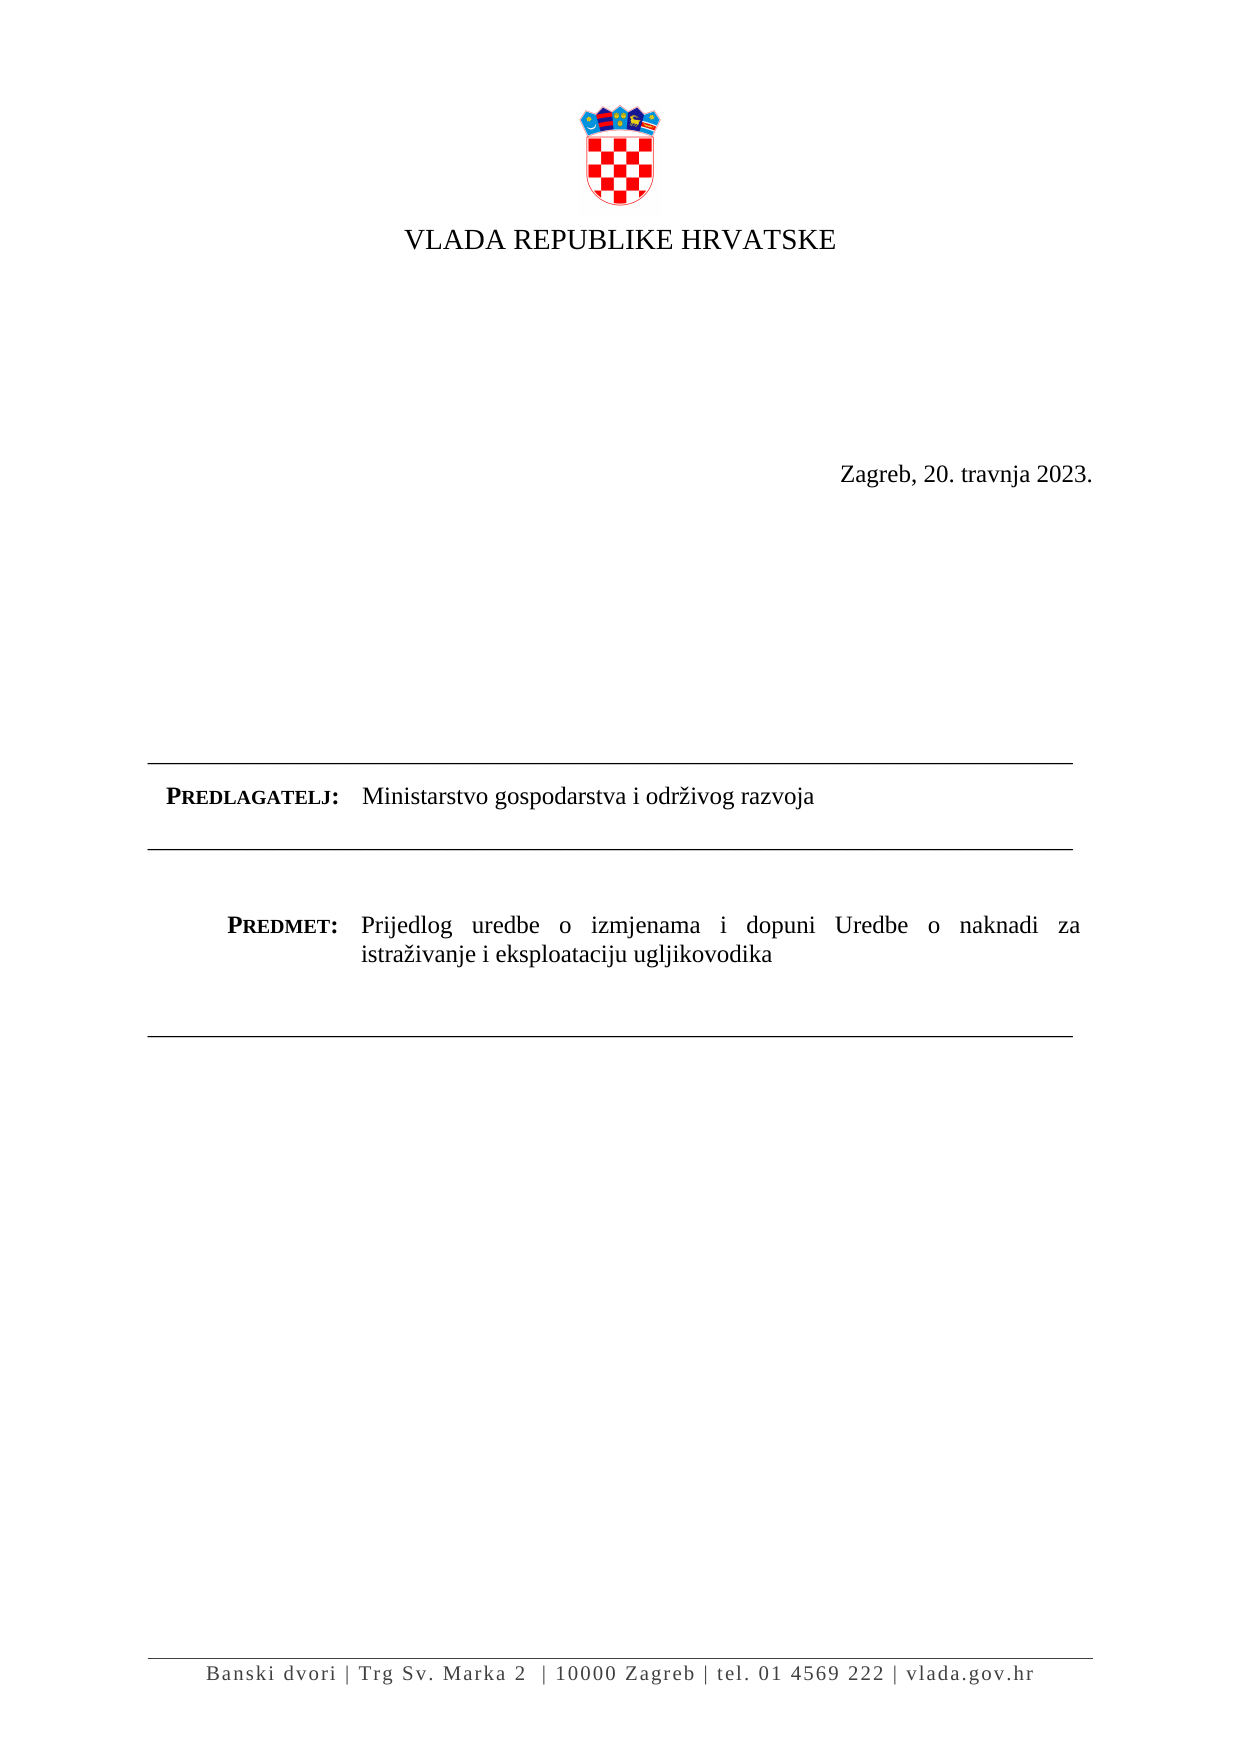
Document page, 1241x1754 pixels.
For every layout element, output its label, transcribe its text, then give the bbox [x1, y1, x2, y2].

picture [578, 103, 662, 216]
table_header Prijedlog uredbe o izmjenama i dopuni Uredbe o naknadi za istraživanje i eksploataciju ugljikovodika [350, 910, 1093, 1011]
table_header Predmet: [148, 910, 349, 1011]
text __________________________________________________________________________ [148, 824, 1093, 853]
text VLADA REPUBLIKE HRVATSKE [148, 222, 1093, 255]
text Zagreb, 20. travnja 2023. [148, 459, 1093, 488]
table_header Ministarstvo gospodarstva i održivog razvoja [351, 781, 1093, 824]
text __________________________________________________________________________ [148, 738, 1093, 767]
table_header Predlagatelj: [148, 781, 351, 824]
text __________________________________________________________________________ [148, 1011, 1093, 1039]
